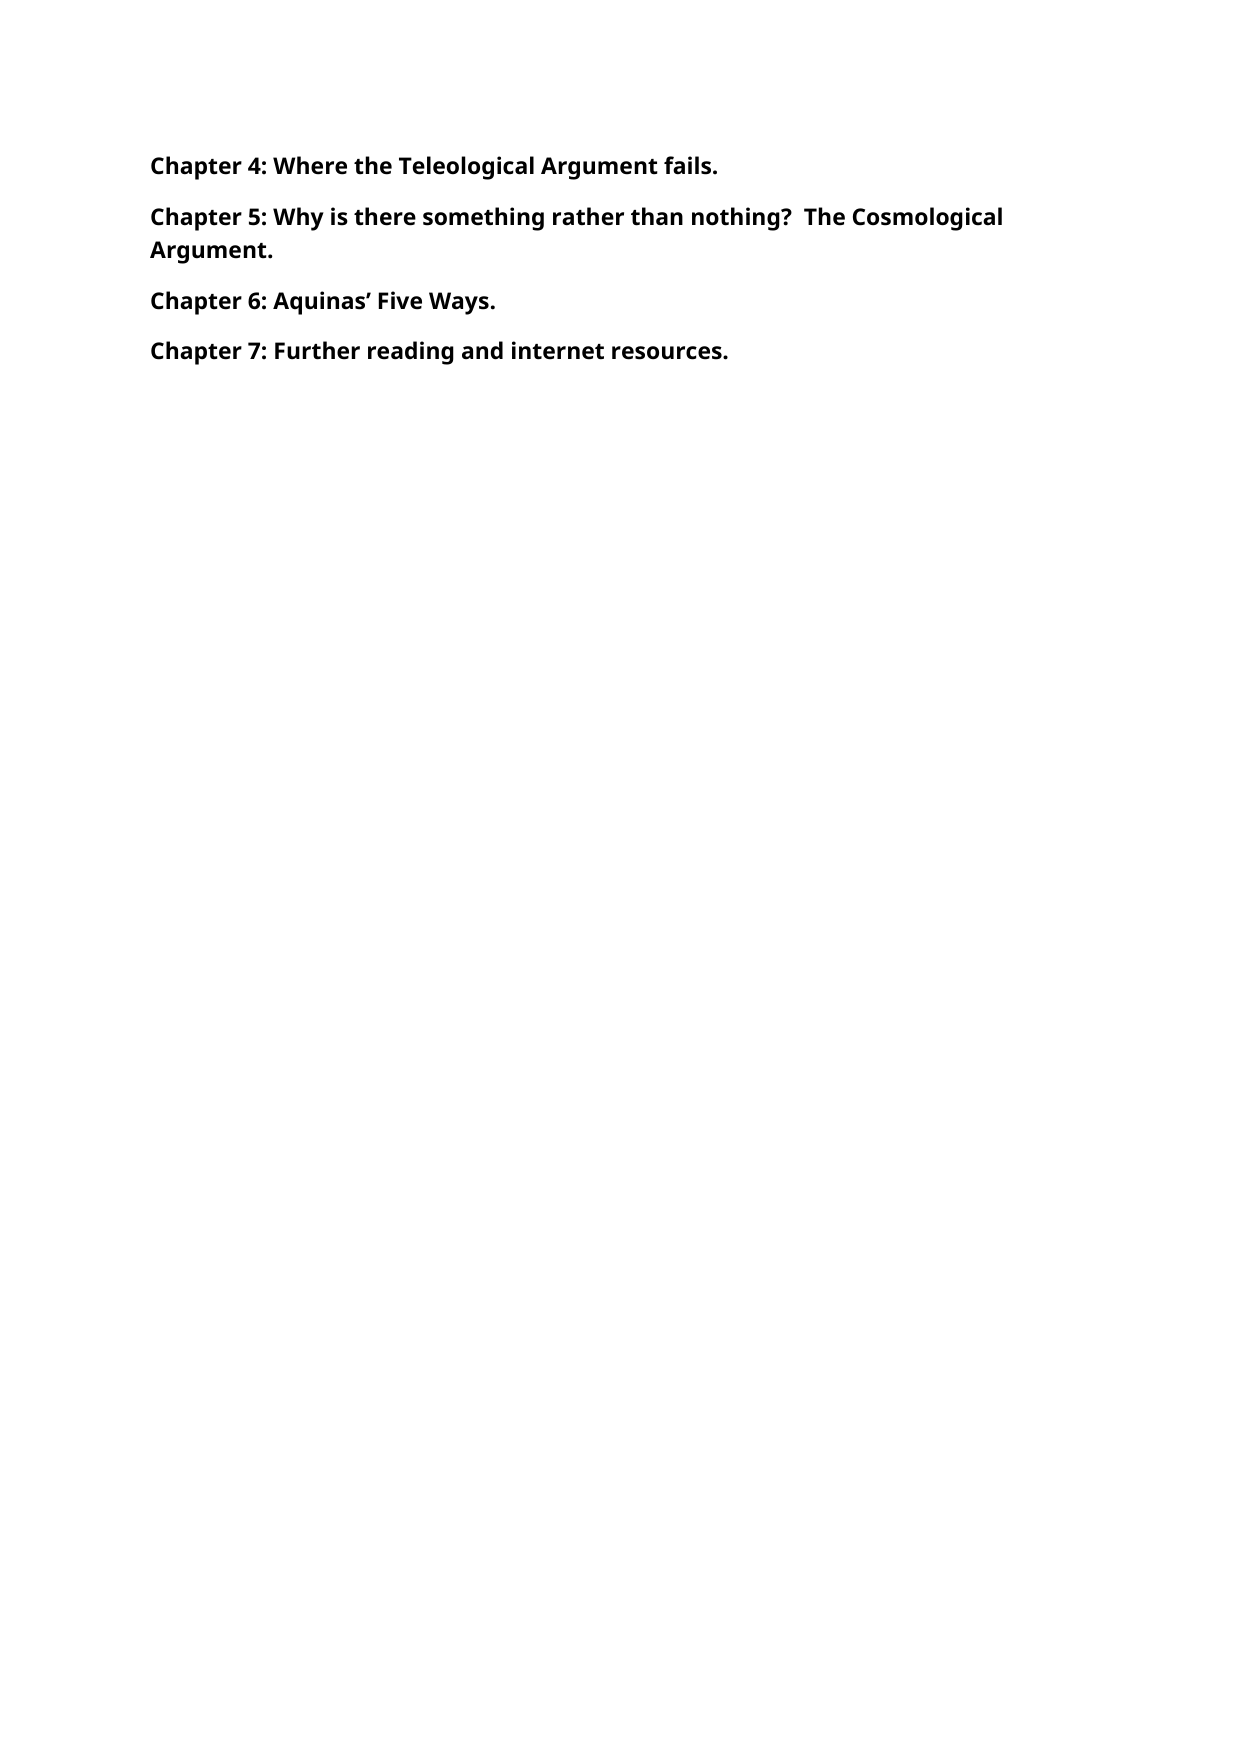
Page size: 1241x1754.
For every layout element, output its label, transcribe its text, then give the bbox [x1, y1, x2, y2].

text Chapter 6: Aquinas’ Five Ways. [150, 284, 1090, 316]
text Chapter 5: Why is there something rather than nothing? The Cosmological Argument. [150, 200, 1090, 265]
text Chapter 7: Further reading and internet resources. [150, 335, 1090, 366]
text Chapter 4: Where the Teleological Argument fails. [150, 150, 1090, 181]
